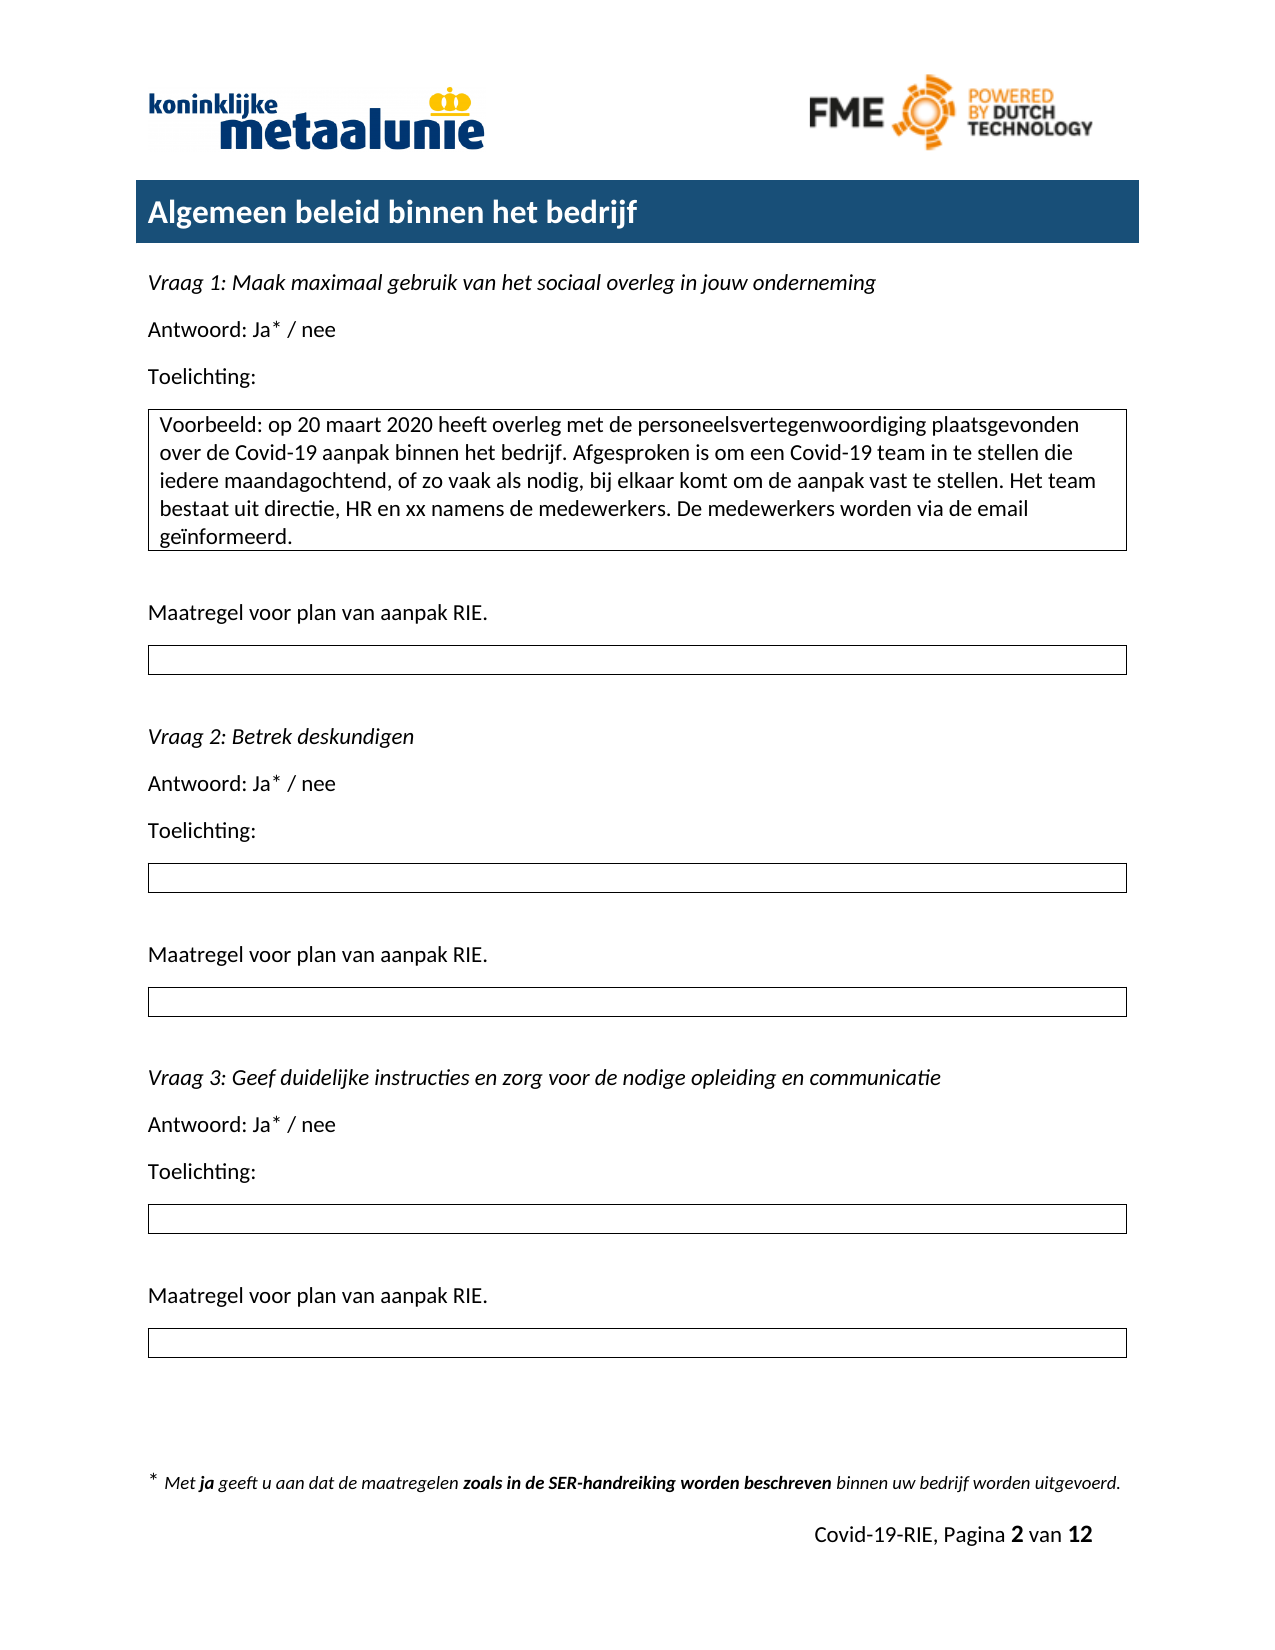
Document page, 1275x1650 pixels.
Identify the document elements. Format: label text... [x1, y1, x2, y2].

picture [809, 73, 1093, 152]
text Maatregel voor plan van aanpak RIE. [148, 1281, 1127, 1309]
text Vraag 3: Geef duidelijke instructies en zorg voor de nodige opleiding en communicatie [148, 1063, 1127, 1092]
table_header [149, 646, 1126, 674]
table_header [149, 1205, 1126, 1233]
text Antwoord: Ja* / nee [148, 1110, 1127, 1138]
text Toelichting: [148, 1157, 1127, 1185]
table_header [149, 1329, 1126, 1357]
text Antwoord: Ja* / nee [148, 769, 1127, 797]
text Vraag 1: Maak maximaal gebruik van het sociaal overleg in jouw onderneming [148, 268, 1127, 297]
text Toelichting: [148, 362, 1127, 390]
text Antwoord: Ja* / nee [148, 315, 1127, 343]
text Maatregel voor plan van aanpak RIE. [148, 598, 1127, 626]
table_header [149, 864, 1126, 892]
text Algemeen beleid binnen het bedrijf [139, 183, 1136, 240]
text Vraag 2: Betrek deskundigen [148, 722, 1127, 750]
picture [147, 86, 486, 152]
table_header [149, 988, 1126, 1016]
text Maatregel voor plan van aanpak RIE. [148, 940, 1127, 968]
text Toelichting: [148, 816, 1127, 844]
table_header Voorbeeld: op 20 maart 2020 heeft overleg met de personeelsvertegenwoordiging plaatsgevonden over de Covid-19 aanpak binnen het bedrijf. Afgesproken is om een Covid-19 team in te stellen die iedere maandagochtend, of zo vaak als nodig, bij elkaar komt om de aanpak vast te stellen. Het team bestaat uit directie, HR en xx namens de medewerkers. De medewerkers worden via de email geïnformeerd. [149, 410, 1126, 550]
